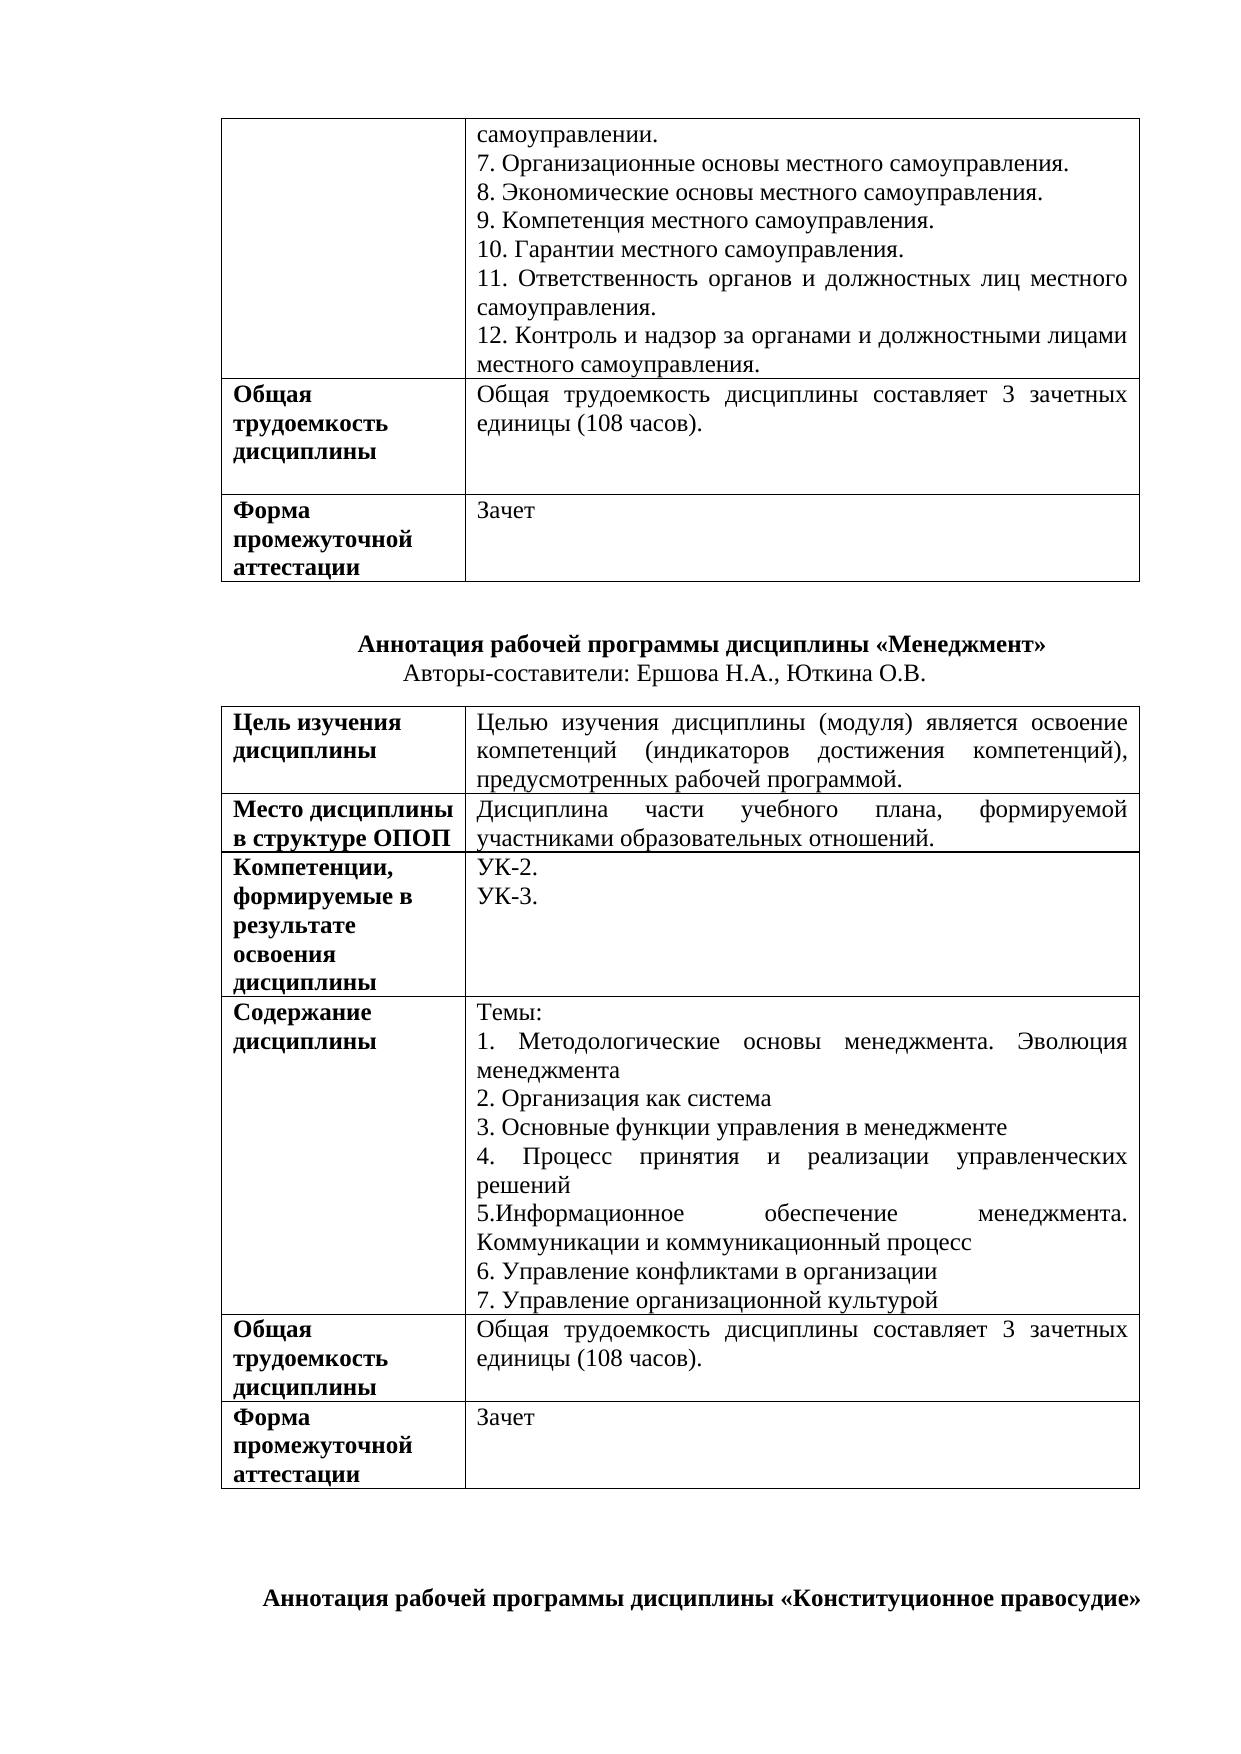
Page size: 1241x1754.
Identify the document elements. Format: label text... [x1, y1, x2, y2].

table_cell Форма промежуточной аттестации [222, 1402, 465, 1488]
table_cell Дисциплина части учебного плана, формируемой участниками образовательных отношений. [466, 794, 1139, 851]
table_cell Общая трудоемкость дисциплины [222, 379, 465, 494]
table_cell Форма промежуточной аттестации [222, 495, 465, 581]
table_cell Место дисциплины в структуре ОПОП [222, 794, 465, 851]
text Аннотация рабочей программы дисциплины «Менеджмент» [177, 629, 1152, 658]
table_cell Компетенции, формируемые в результате освоения дисциплины [222, 853, 465, 996]
text Аннотация рабочей программы дисциплины «Конституционное правосудие» [177, 1583, 1152, 1612]
table_cell Темы: 1. Методологические основы менеджмента. Эволюция менеджмента 2. Организация как система 3. Основные функции управления в менеджменте 4. Процесс принятия и реализации управленческих решений 5.Информационное обеспечение менеджмента. Коммуникации и коммуникационный процесс 6. Управление конфликтами в организации 7. Управление организационной культурой [466, 997, 1139, 1313]
table_cell Зачет [466, 495, 1139, 581]
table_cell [222, 119, 465, 378]
table_cell Содержание дисциплины [222, 997, 465, 1313]
table_cell Общая трудоемкость дисциплины [222, 1315, 465, 1401]
table_cell УК-2. УК-3. [466, 853, 1139, 996]
table_cell Зачет [466, 1402, 1139, 1488]
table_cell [466, 119, 1139, 378]
table_cell Общая трудоемкость дисциплины составляет 3 зачетных единицы (108 часов). [466, 379, 1139, 494]
table_cell Общая трудоемкость дисциплины составляет 3 зачетных единицы (108 часов). [466, 1315, 1139, 1401]
text Авторы-составители: Ершова Н.А., Юткина О.В. [177, 658, 1152, 687]
table_header Целью изучения дисциплины (модуля) является освоение компетенций (индикаторов достижения компетенций), предусмотренных рабочей программой. [466, 707, 1139, 793]
table_header Цель изучения дисциплины [222, 707, 465, 793]
